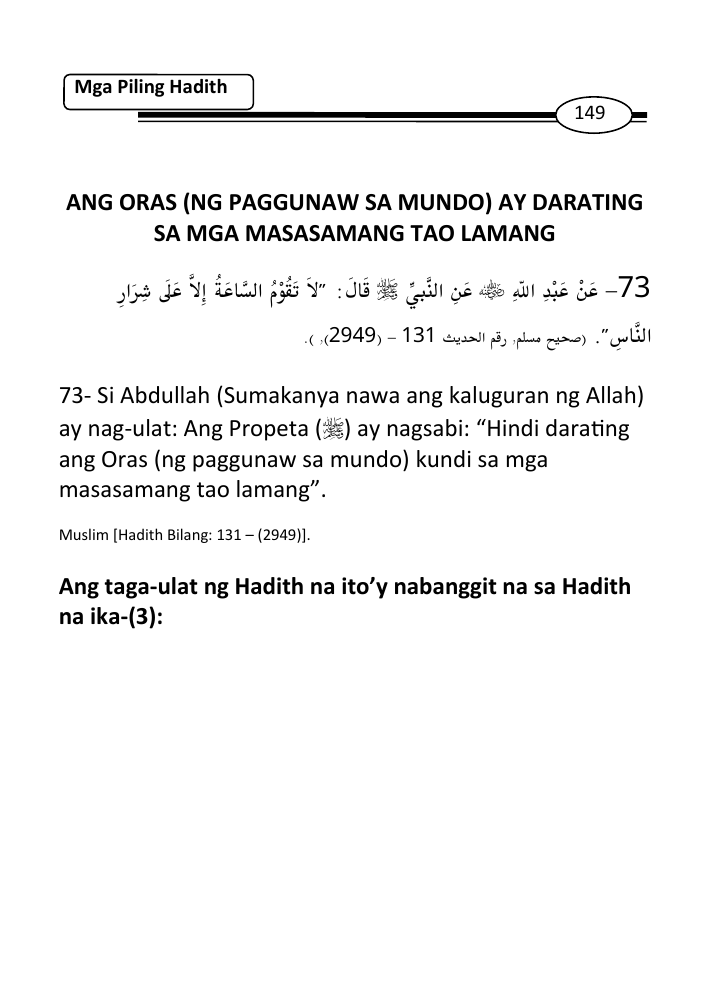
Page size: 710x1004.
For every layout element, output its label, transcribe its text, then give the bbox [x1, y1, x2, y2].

text 73- Si Abdullah (Sumakanya nawa ang kaluguran ng Allah) ay nag-ulat: Ang Propeta () ay nagsabi: “Hindi darating ang Oras (ng paggunaw sa mundo) kundi sa mga masasamang tao lamang”. [58, 380, 651, 504]
text 73- عَنْ عَبْدِ اللهِ عَنِ النَّبيِّ قَالَ: "لاَ تَقُوْمُ السَّاعَةُ إِلاَّ عَلَى شِرَارِ النَّاسِ". (صحيح مسلم, رقم الحديث 131 - (2949), ). [58, 268, 651, 359]
text Ang taga-ulat ng Hadith na ito’y nabanggit na sa Hadith na ika-(3): [58, 570, 651, 631]
text Muslim [Hadith Bilang: 131 – (2949)]. [58, 524, 651, 545]
text ANG ORAS (NG PAGGUNAW SA MUNDO) AY DARATING SA MGA MASASAMANG TAO LAMANG [58, 187, 651, 248]
